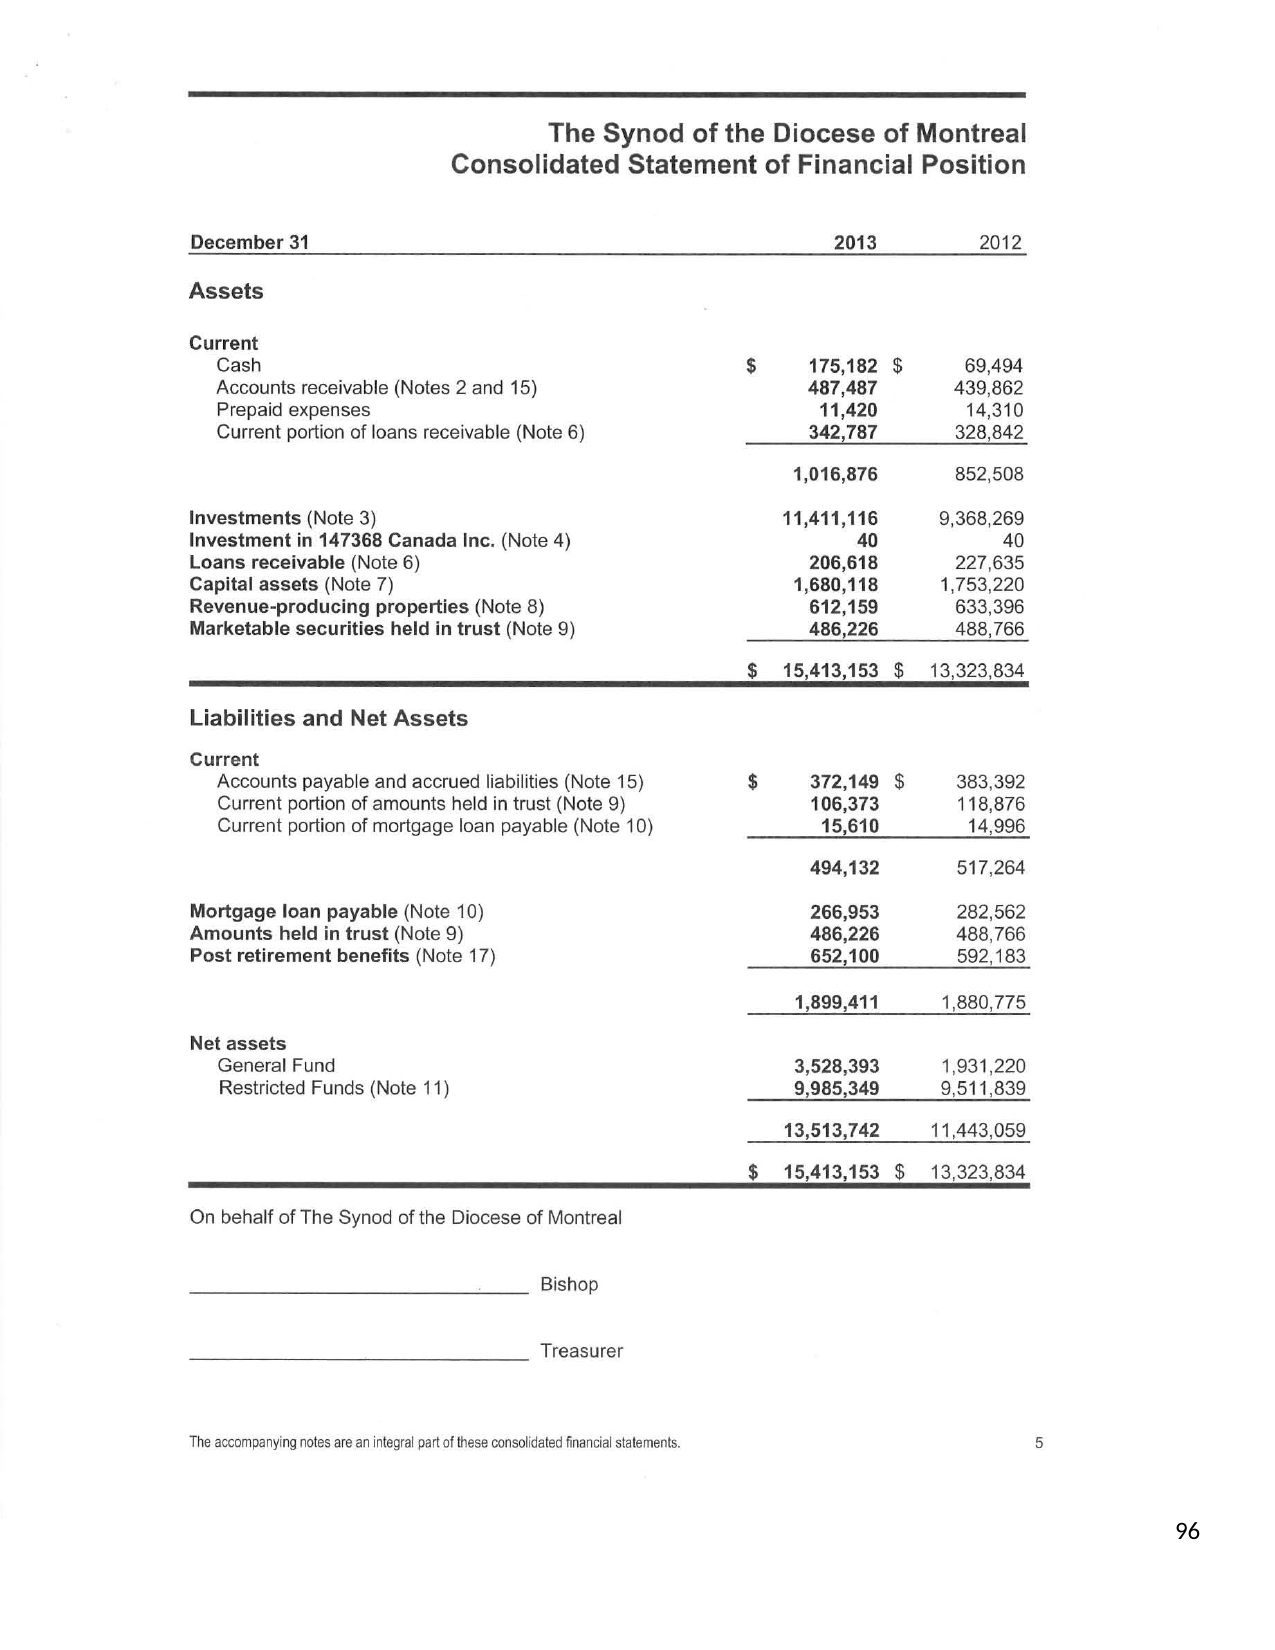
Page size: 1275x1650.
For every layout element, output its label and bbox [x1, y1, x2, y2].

picture [0, 0, 1176, 1519]
